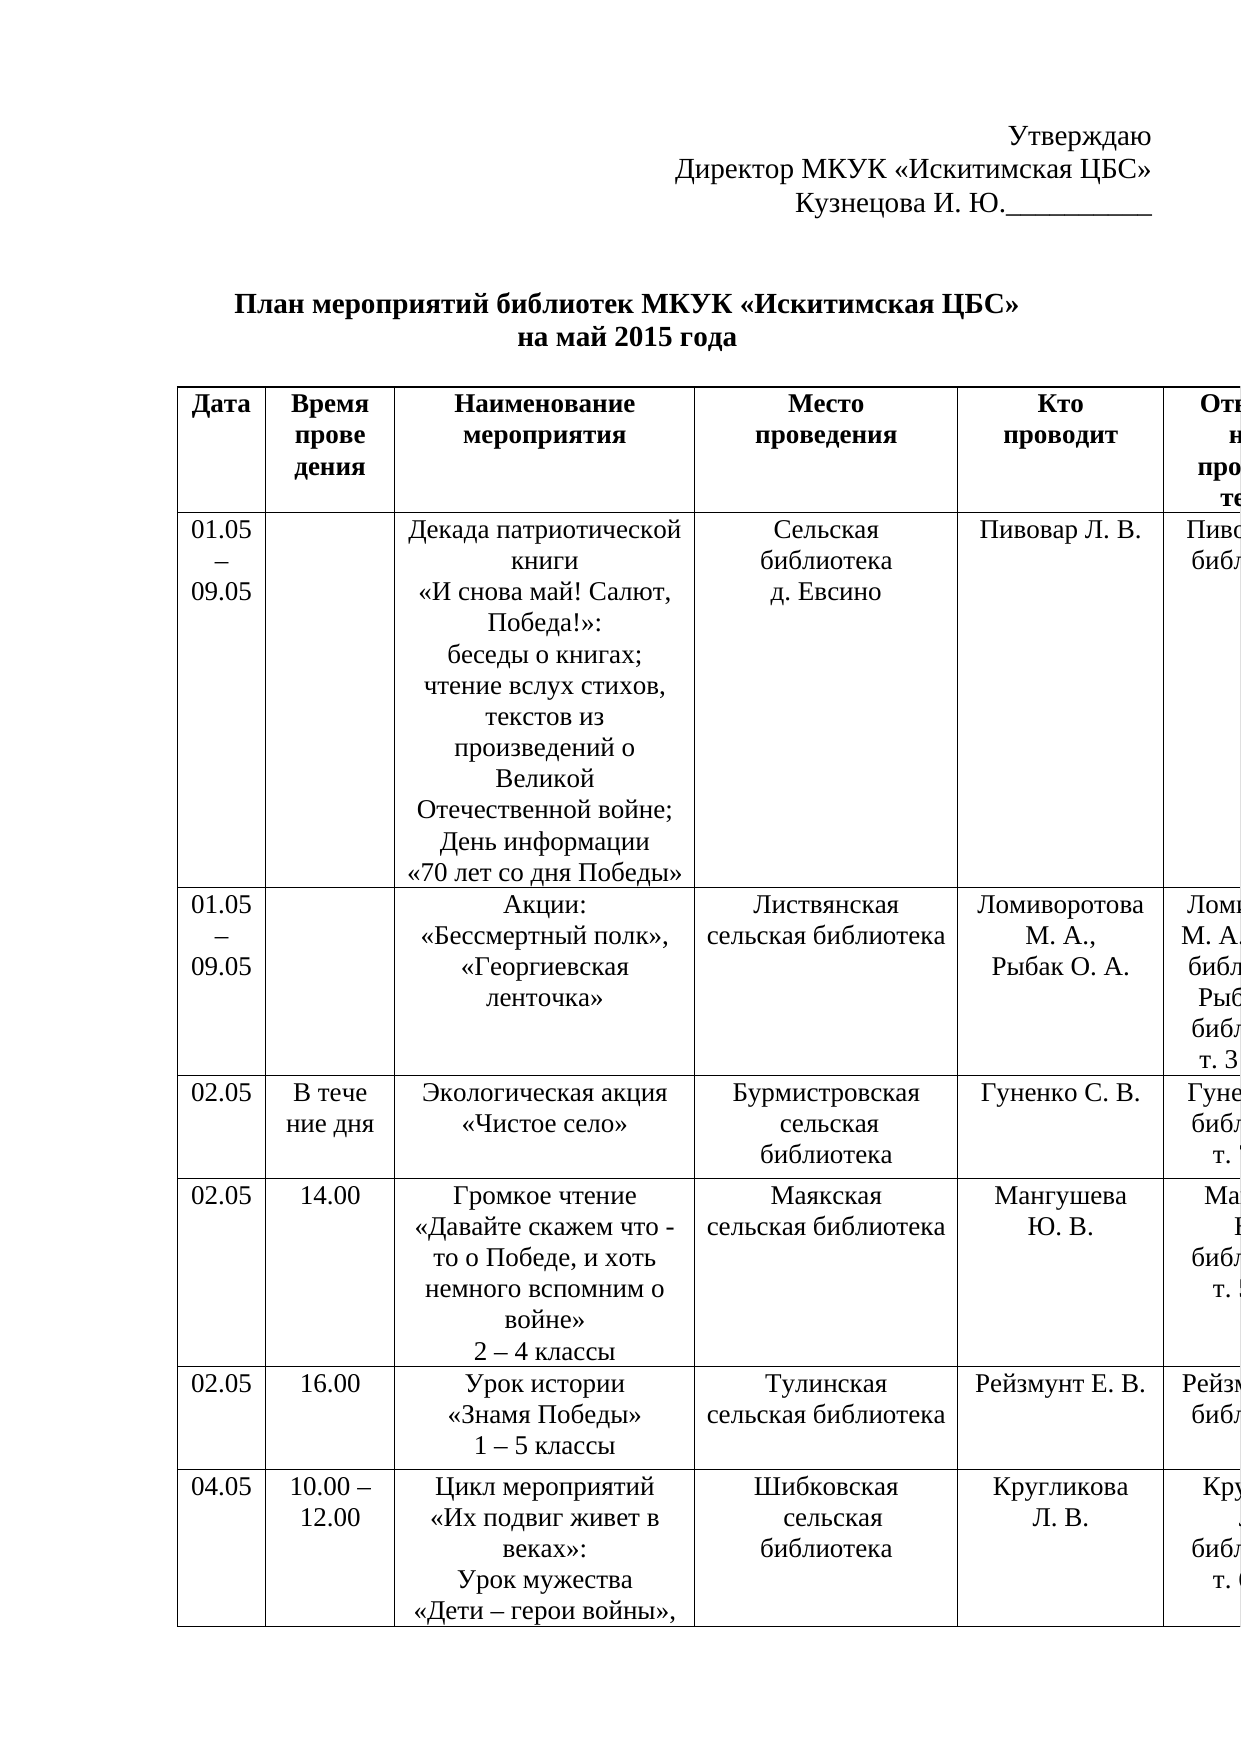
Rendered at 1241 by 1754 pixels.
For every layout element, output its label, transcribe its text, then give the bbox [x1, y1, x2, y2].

table_header Наименование мероприятия [395, 388, 694, 512]
table_cell Мангушева Ю. В., библиотекарь т. 51 - 941 [1164, 1179, 1240, 1366]
table_cell Акции: «Бессмертный полк», «Георгиевская ленточка» [395, 888, 694, 1075]
table_cell 01.05 – 09.05 [178, 513, 265, 887]
table_cell Рейзмунт Е. В., библиотекарь [1164, 1367, 1240, 1469]
table_cell Гуненко С. В., библиотекарь т. 74 - 142 [1164, 1076, 1240, 1178]
table_cell Гуненко С. В. [958, 1076, 1163, 1178]
table_cell Декада патриотической книги «И снова май! Салют, Победа!»: беседы о книгах; чтение вслух стихов, текстов из произведений о Великой Отечественной войне; День информации «70 лет со дня Победы» [395, 513, 694, 887]
table_cell Ломиворотова М. А., ведущий библиотекарь, Рыбак О. А., библиотекарь т. 3 – 84 - 05 [1164, 888, 1240, 1075]
text Утверждаю [83, 118, 1152, 152]
table_cell Тулинская сельская библиотека [695, 1367, 957, 1469]
table_cell В тече ние дня [266, 1076, 394, 1178]
table_cell [266, 513, 394, 887]
table_header Время прове дения [266, 388, 394, 512]
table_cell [395, 1470, 694, 1626]
table_cell Сельская библиотека д. Евсино [695, 513, 957, 887]
table_cell 10.00 – 12.00 [266, 1470, 394, 1626]
text План мероприятий библиотек МКУК «Искитимская ЦБС» [83, 286, 1152, 319]
table_cell Листвянская сельская библиотека [695, 888, 957, 1075]
table_cell 01.05 – 09.05 [178, 888, 265, 1075]
table_cell Урок истории «Знамя Победы» 1 – 5 классы [395, 1367, 694, 1469]
table_cell Пивовар Л. В., библиотекарь [1164, 513, 1240, 887]
table_header Кто проводит [958, 388, 1163, 512]
table_cell 02.05 [178, 1367, 265, 1469]
table_cell [266, 888, 394, 1075]
text Кузнецова И. Ю.__________ [83, 185, 1152, 219]
table_cell 02.05 [178, 1179, 265, 1366]
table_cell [695, 1470, 957, 1626]
table_header Место проведения [695, 388, 957, 512]
table_cell 14.00 [266, 1179, 394, 1366]
table_cell Кругликова Л. В. [958, 1470, 1163, 1626]
table_cell 04.05 [178, 1470, 265, 1626]
table_cell Мангушева Ю. В. [958, 1179, 1163, 1366]
table_cell Громкое чтение «Давайте скажем что -то о Победе, и хоть немного вспомним о войне» 2 – 4 классы [395, 1179, 694, 1366]
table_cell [1164, 1470, 1240, 1626]
table_header Ответствен ный за проведение, телефон [1164, 388, 1240, 512]
text Директор МКУК «Искитимская ЦБС» [83, 152, 1152, 185]
table_cell 16.00 [266, 1367, 394, 1469]
table_cell Рейзмунт Е. В. [958, 1367, 1163, 1469]
text на май 2015 года [83, 319, 1152, 353]
table_cell Пивовар Л. В. [958, 513, 1163, 887]
table_cell Бурмистровская сельская библиотека [695, 1076, 957, 1178]
table_cell Ломиворотова М. А., Рыбак О. А. [958, 888, 1163, 1075]
table_cell Маякская сельская библиотека [695, 1179, 957, 1366]
table_header Дата [178, 388, 265, 512]
table_cell 02.05 [178, 1076, 265, 1178]
table_cell Экологическая акция «Чистое село» [395, 1076, 694, 1178]
